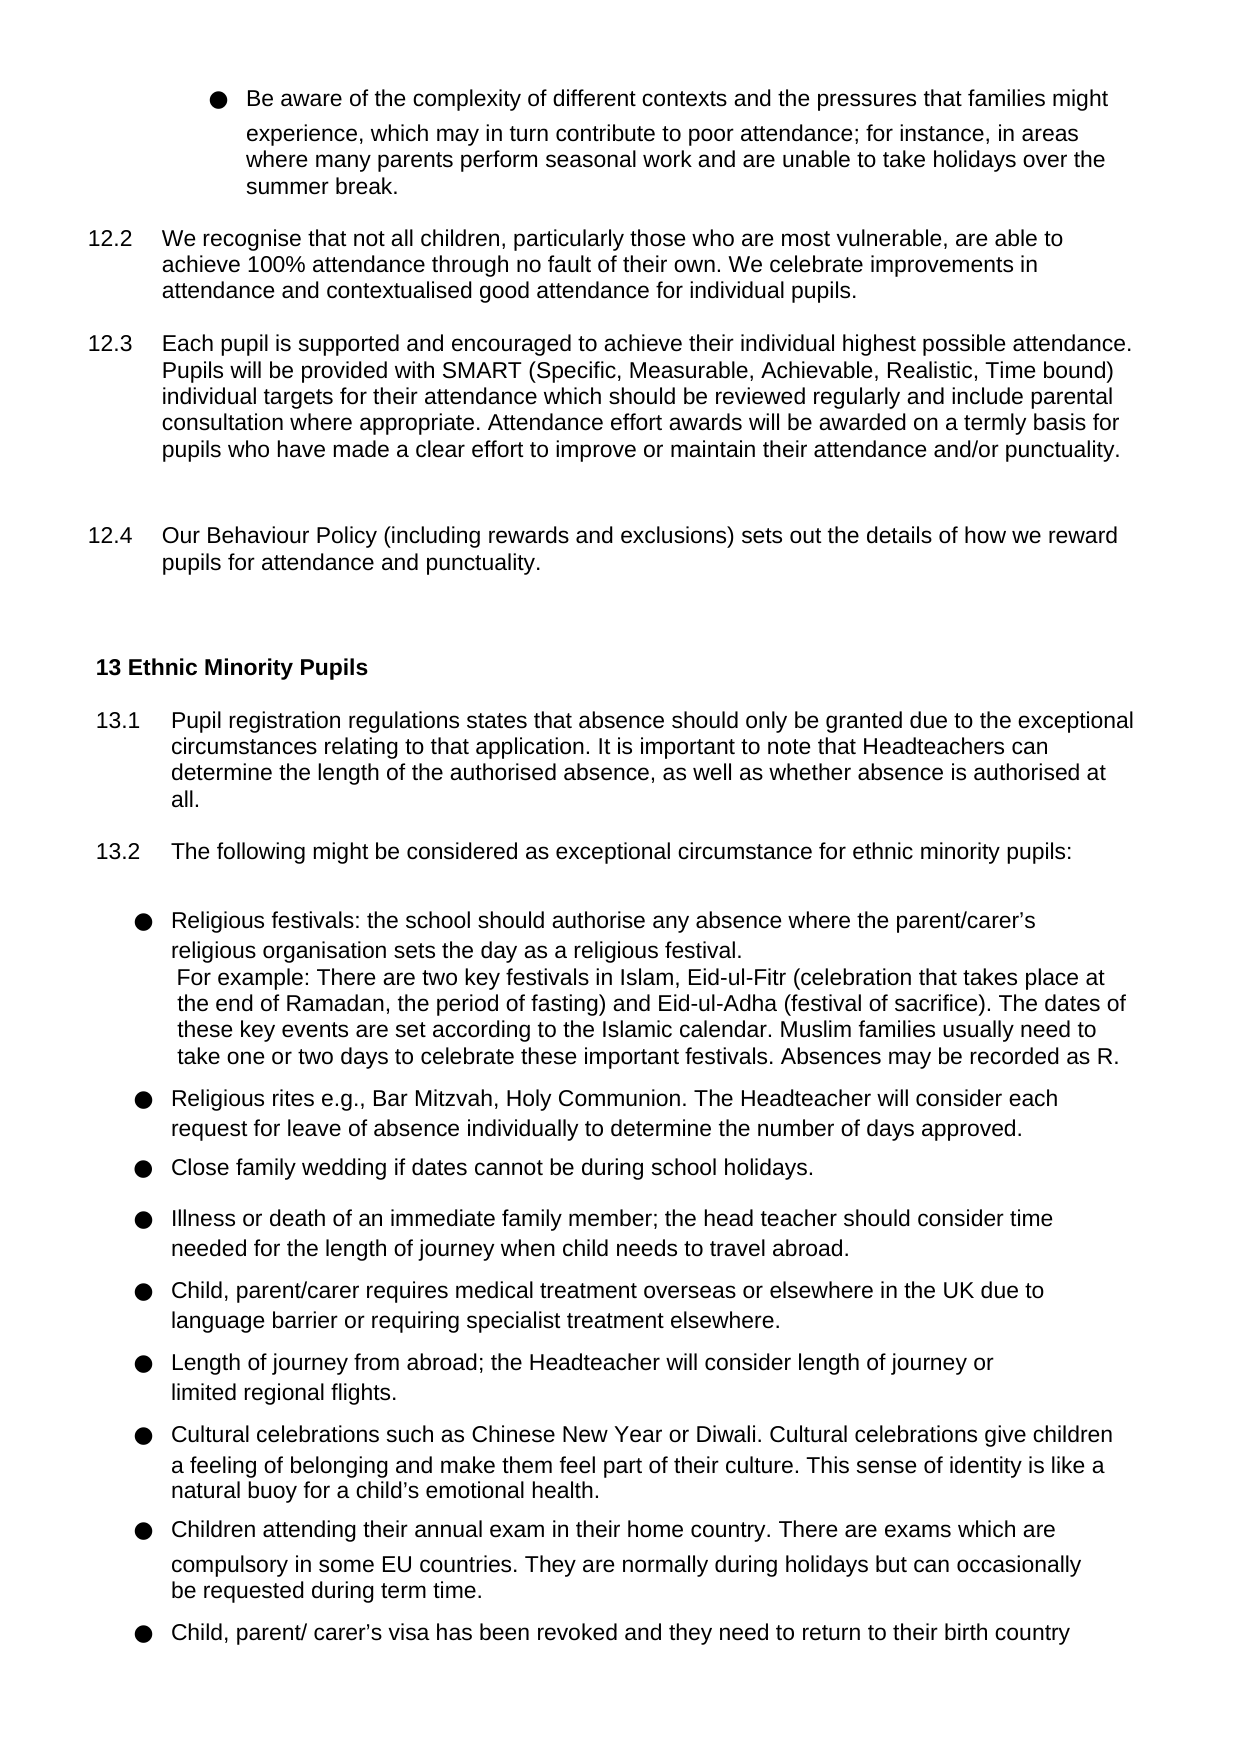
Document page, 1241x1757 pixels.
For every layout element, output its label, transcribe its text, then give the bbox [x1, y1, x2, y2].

list Close family wedding if dates cannot be during school holidays. [133, 1142, 1161, 1188]
subtitle Ethnic Minority Pupils [96, 654, 1161, 680]
list Religious festivals: the school should authorise any absence where the parent/carer’s religious organisation sets the day as a religious festival. [133, 892, 1124, 963]
list Child, parent/carer requires medical treatment overseas or elsewhere in the UK due to language barrier or requiring specialist treatment elsewhere. [133, 1262, 1142, 1333]
list Religious rites e.g., Bar Mitzvah, Holy Communion. The Headteacher will consider each request for leave of absence individually to determine the number of days approved. [133, 1070, 1139, 1142]
list Pupil registration regulations states that absence should only be granted due to the exceptional circumstances relating to that application. It is important to note that Headteachers can determine the length of the authorised absence, as well as whether absence is authorised at all. [96, 707, 1138, 812]
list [133, 1604, 1130, 1650]
list Our Behaviour Policy (including rewards and exclusions) sets out the details of how we reward pupils for attendance and punctuality. [88, 522, 1128, 575]
list The following might be considered as exceptional circumstance for ethnic minority pupils: [96, 838, 1161, 865]
list Children attending their annual exam in their home country. There are exams which are compulsory in some EU countries. They are normally during holidays but can occasionally be requested during term time. [133, 1504, 1110, 1603]
list Each pupil is supported and encouraged to achieve their individual highest possible attendance. Pupils will be provided with SMART (Specific, Measurable, Achievable, Realistic, Time bound) individual targets for their attendance which should be reviewed regularly and include parental consultation where appropriate. Attendance effort awards will be awarded on a termly basis for pupils who have made a clear effort to improve or maintain their attendance and/or punctuality. [88, 330, 1142, 462]
list Cultural celebrations such as Chinese New Year or Diwali. Cultural celebrations give children a feeling of belonging and make them feel part of their culture. This sense of identity is like a natural buoy for a child’s emotional health. [133, 1406, 1130, 1504]
list Illness or death of an immediate family member; the head teacher should consider time needed for the length of journey when child needs to travel abroad. [133, 1189, 1134, 1261]
text For example: There are two key festivals in Islam, Eid-ul-Fitr (celebration that takes place at the end of Ramadan, the period of fasting) and Eid-ul-Adha (festival of sacrifice). The dates of these key events are set according to the Islamic calendar. Muslim families usually need to take one or two days to celebrate these important festivals. Absences may be recorded as R. [176, 963, 1142, 1069]
list Length of journey from abroad; the Headteacher will consider length of journey or limited regional flights. [133, 1334, 1064, 1406]
list Be aware of the complexity of different contexts and the pressures that families might experience, which may in turn contribute to poor attendance; for instance, in areas where many parents perform seasonal work and are unable to take holidays over the summer break. [208, 73, 1144, 199]
list We recognise that not all children, particularly those who are most vulnerable, are able to achieve 100% attendance through no fault of their own. We celebrate improvements in attendance and contextualised good attendance for individual pupils. [88, 225, 1136, 304]
